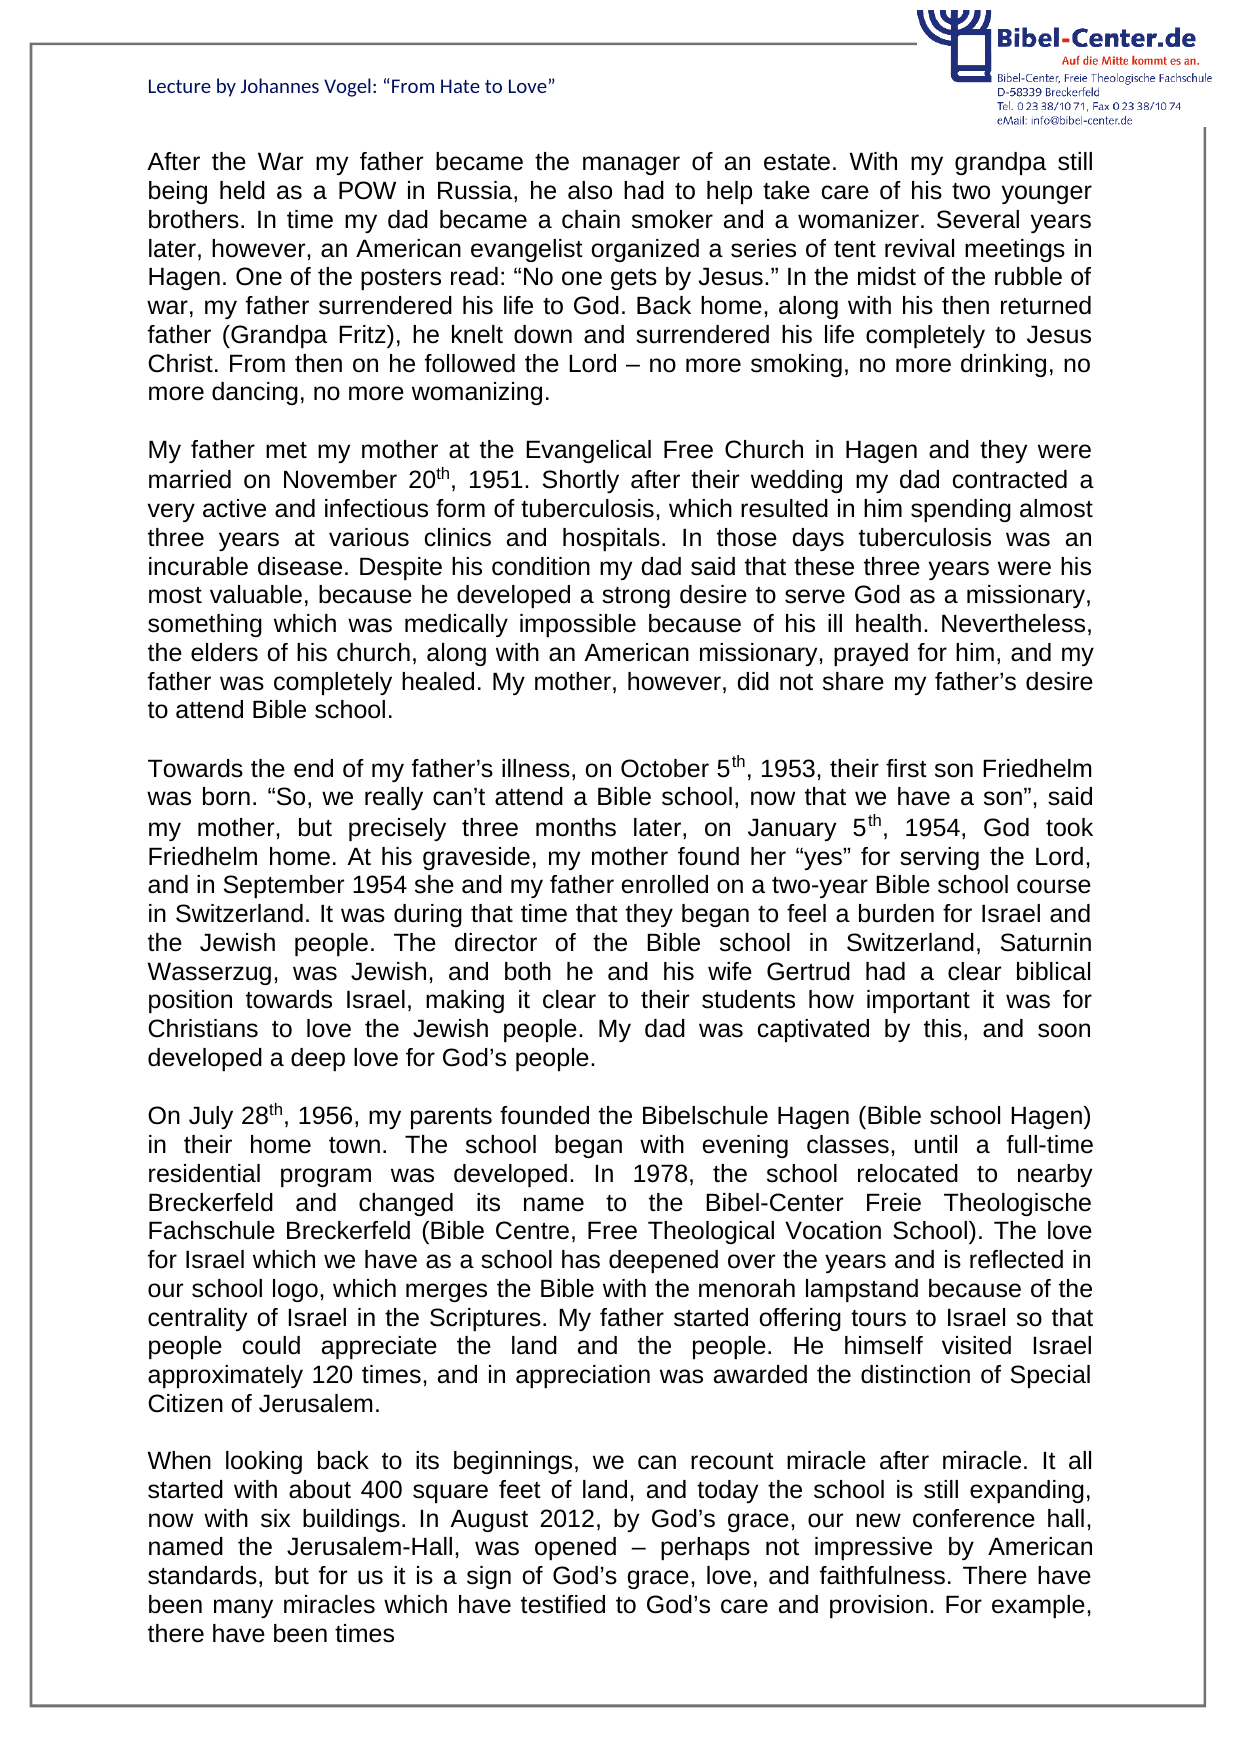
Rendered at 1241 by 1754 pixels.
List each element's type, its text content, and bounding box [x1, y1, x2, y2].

text Towards the end of my father’s illness, on October 5th, 1953, their first son Friedhelm was born. “So, we really can’t attend a Bible school, now that we have a son”, said my mother, but precisely three months later, on January 5th, 1954, God took Friedhelm home. At his graveside, my mother found her “yes” for serving the Lord, and in September 1954 she and my father enrolled on a two-year Bible school course in Switzerland. It was during that time that they began to feel a burden for Israel and the Jewish people. The director of the Bible school in Switzerland, Saturnin Wasserzug, was Jewish, and both he and his wife Gertrud had a clear biblical position towards Israel, making it clear to their students how important it was for Christians to love the Jewish people. My dad was captivated by this, and soon developed a deep love for God’s people. [147, 752, 1094, 1072]
text My father met my mother at the Evangelical Free Church in Hagen and they were married on November 20th, 1951. Shortly after their wedding my dad contracted a very active and infectious form of tuberculosis, which resulted in him spending almost three years at various clinics and hospitals. In those days tuberculosis was an incurable disease. Despite his condition my dad said that these three years were his most valuable, because he developed a strong desire to serve God as a missionary, something which was medically impossible because of his ill health. Nevertheless, the elders of his church, along with an American missionary, prayed for him, and my father was completely healed. My mother, however, did not share my father’s desire to attend Bible school. [147, 435, 1094, 724]
text Lecture by Johannes Vogel: “From Hate to Love” [147, 74, 1105, 99]
text On July 28th, 1956, my parents founded the Bibelschule Hagen (Bible school Hagen) in their home town. The school began with evening classes, until a full-time residential program was developed. In 1978, the school relocated to nearby Breckerfeld and changed its name to the Bibel-Center Freie Theologische Fachschule Breckerfeld (Bible Centre, Free Theological Vocation School). The love for Israel which we have as a school has deepened over the years and is reflected in our school logo, which merges the Bible with the menorah lampstand because of the centrality of Israel in the Scriptures. My father started offering tours to Israel so that people could appreciate the land and the people. He himself visited Israel approximately 120 times, and in appreciation was awarded the distinction of Special Citizen of Jerusalem. [147, 1099, 1094, 1417]
text When looking back to its beginnings, we can recount miracle after miracle. It all started with about 400 square feet of land, and today the school is still expanding, now with six buildings. In August 2012, by God’s grace, our new conference hall, named the Jerusalem-Hall, was opened – perhaps not impressive by American standards, but for us it is a sign of God’s grace, love, and faithfulness. There have been many miracles which have testified to God’s care and provision. For example, there have been times [147, 1446, 1094, 1647]
picture [917, 10, 1212, 127]
text After the War my father became the manager of an estate. With my grandpa still being held as a POW in Russia, he also had to help take care of his two younger brothers. In time my dad became a chain smoker and a womanizer. Several years later, however, an American evangelist organized a series of tent revival meetings in Hagen. One of the posters read: “No one gets by Jesus.” In the midst of the rubble of war, my father surrendered his life to God. Back home, along with his then returned father (Grandpa Fritz), he knelt down and surrendered his life completely to Jesus Christ. From then on he followed the Lord – no more smoking, no more drinking, no more dancing, no more womanizing. [147, 147, 1094, 406]
